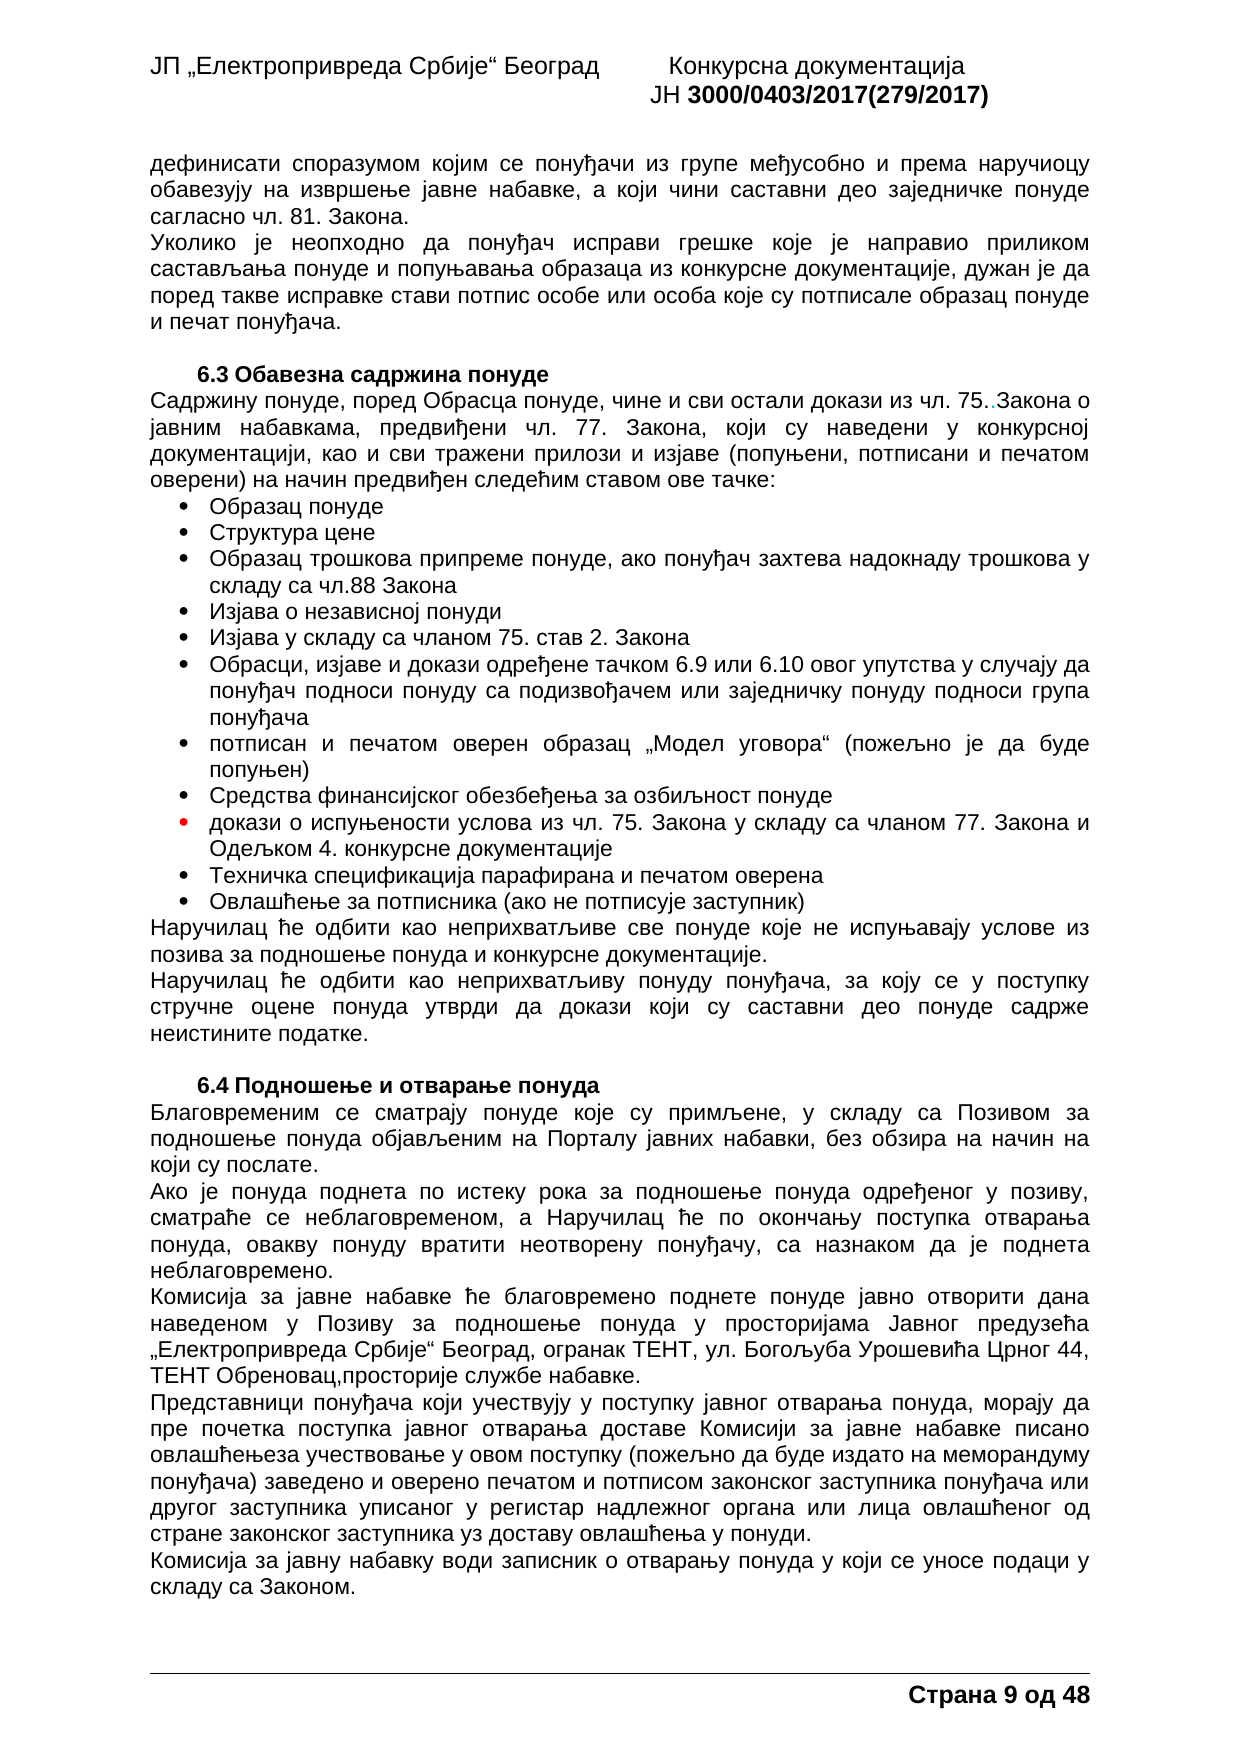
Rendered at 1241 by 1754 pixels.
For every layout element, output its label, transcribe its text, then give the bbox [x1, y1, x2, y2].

text Комисија за јавне набавке ће благовремено поднете понуде јавно отворити дана наведеном у Позиву за подношење понуда у просторијама Јавног предузећа „Електропривреда Србије“ Београд, огранак ТЕНТ, ул. Богољуба Урошевића Црног 44, ТЕНТ Обреновац,просторије службе набавке. [150, 1283, 1090, 1389]
text Благовременим се сматрају понуде које су примљене, у складу са Позивом за подношење понуда објављеним на Порталу јавних набавки, без обзира на начин на који су послате. [150, 1099, 1090, 1178]
text Овлашћење за потписника (ако не потписује заступник) [179, 888, 1090, 914]
text Образац трошкова припреме понуде, ако понуђач захтева надокнаду трошкова у складу са чл.88 Закона [179, 545, 1090, 598]
text Структура цене [179, 519, 1090, 545]
list Подношење и отварање понуда [197, 1072, 1090, 1099]
text Изјава у складу са чланом 75. став 2. Закона [179, 624, 1090, 651]
text Средства финансијског обезбеђења за озбиљност понуде [179, 782, 1090, 809]
text докази о испуњености услова из чл. 75. Закона у складу са чланом 77. Закона и Одељком 4. конкурсне документације [179, 809, 1090, 862]
text Техничка спецификација парафирана и печатом оверена [179, 862, 1090, 888]
text Изјава о независној понуди [179, 598, 1090, 624]
text Садржину понуде, поред Обрасца понуде, чине и сви остали докази из чл. 75..Закона о јавним набавкама, предвиђени чл. 77. Закона, који су наведени у конкурсној документацији, као и сви тражени прилози и изјаве (попуњени, потписани и печатом оверени) на начин предвиђен следећим ставом ове тачке: [150, 387, 1090, 493]
text Уколико је неопходно да понуђач исправи грешке које је направио приликом састављања понуде и попуњавања образаца из конкурсне документације, дужан је да поред такве исправке стави потпис особе или особа које су потписале образац понуде и печат понуђача. [150, 229, 1090, 334]
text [150, 150, 1090, 229]
list Обавезна садржина понуде [197, 361, 1090, 387]
text Представници понуђача који учествују у поступку јавног отварања понуда, морају да пре почетка поступка јавног отварања доставе Комисији за јавне набавке писано овлашћењеза учествовање у овом поступку (пожељно да буде издато на меморандуму понуђача) заведено и оверено печатом и потписом законског заступника понуђача или другог заступника уписаног у регистар надлежног органа или лица овлашћеног од стране законског заступника уз доставу овлашћења у понуди. [150, 1389, 1090, 1547]
text Обрасци, изјаве и докази одређене тачком 6.9 или 6.10 овог упутства у случају да понуђач подноси понуду са подизвођачем или заједничку понуду подноси група понуђача [179, 651, 1090, 730]
text Наручилац ће одбити као неприхватљиву понуду понуђача, за коју се у поступку стручне оцене понуда утврди да докази који су саставни део понуде садрже неистините податке. [150, 967, 1090, 1046]
text Ако је понуда поднета по истеку рока за подношење понуда одређеног у позиву, сматраће се неблаговременом, а Наручилац ће по окончању поступка отварања понуда, овакву понуду вратити неотворену понуђачу, са назнаком да је поднета неблаговремено. [150, 1178, 1090, 1283]
text потписан и печатом оверен образац „Модел уговора“ (пожељно је да буде попуњен) [179, 730, 1090, 782]
text Образац понуде [179, 493, 1090, 519]
text Комисија за јавну набавку води записник о отварању понуда у који се уносе подаци у складу са Законом. [150, 1547, 1090, 1599]
text Наручилац ће одбити као неприхватљиве све понуде које не испуњавају услове из позива за подношење понуда и конкурсне документације. [150, 914, 1090, 967]
